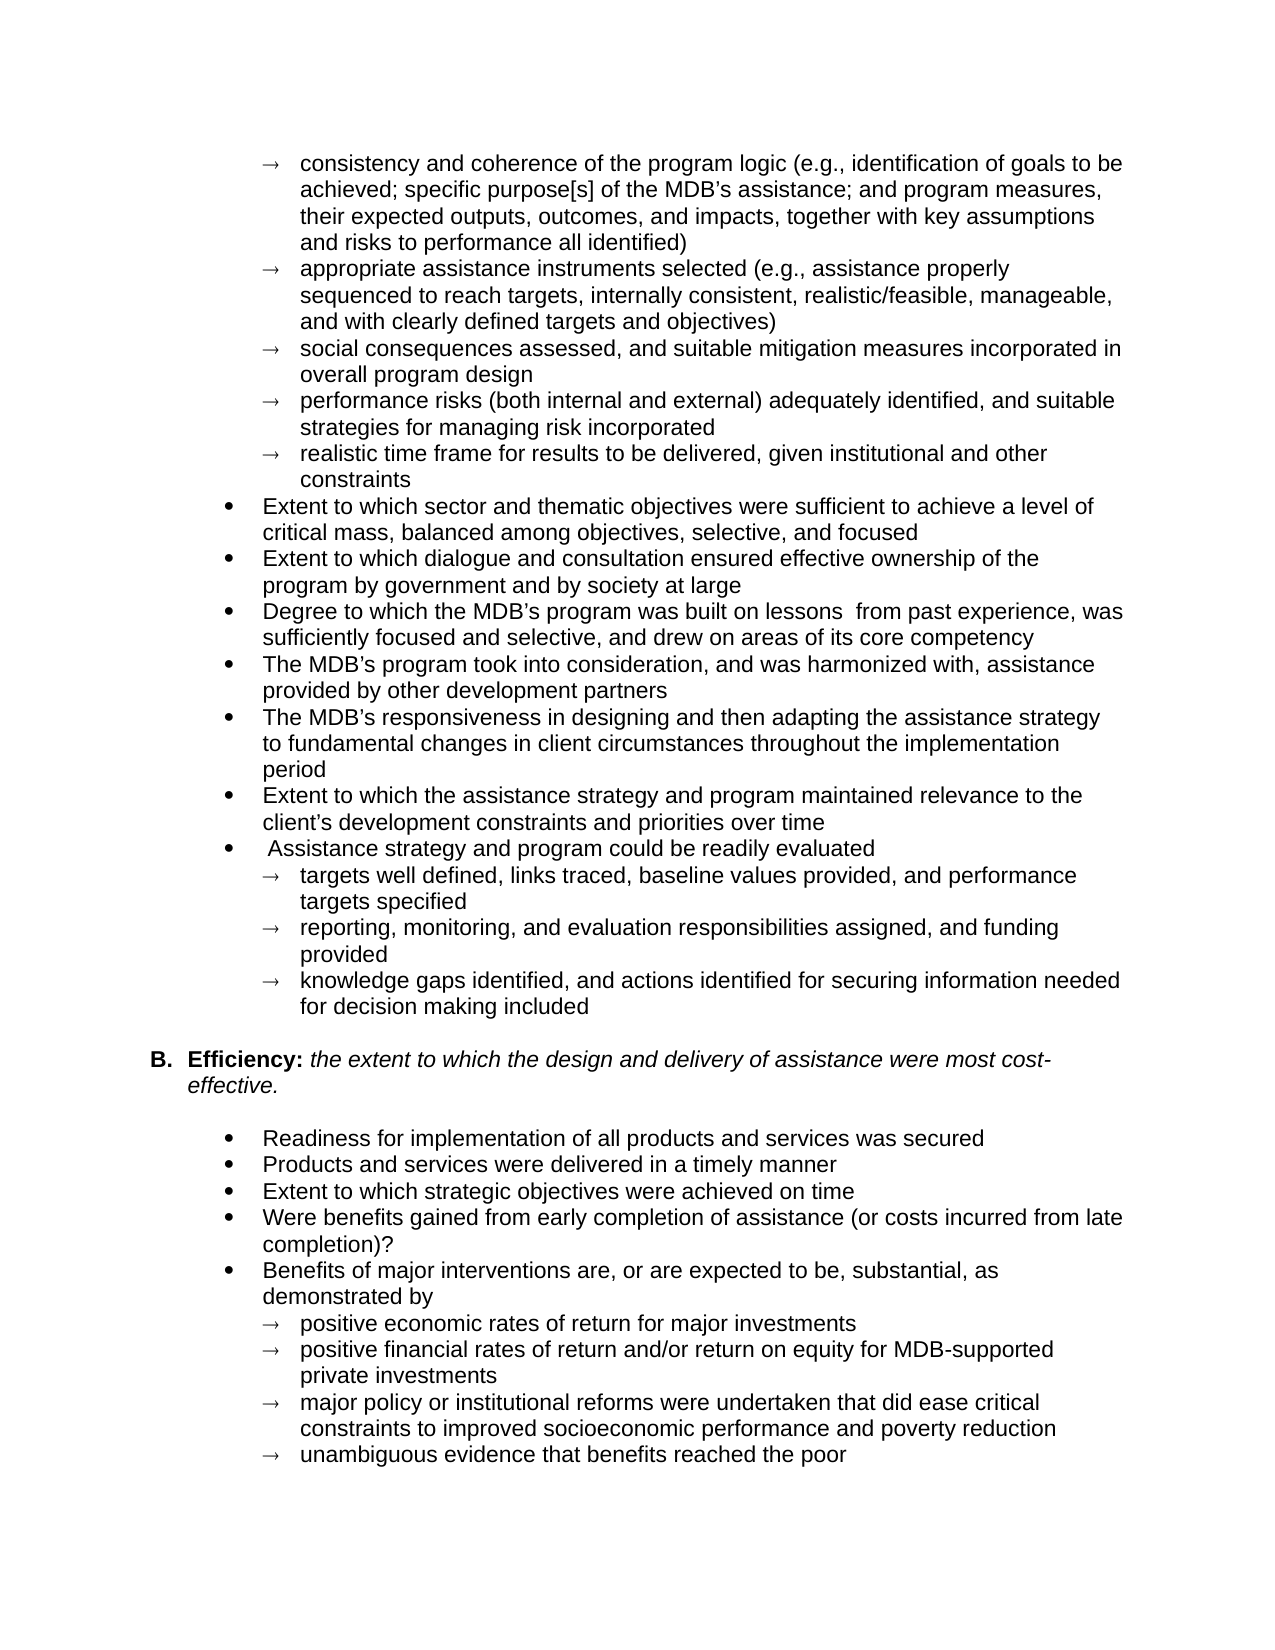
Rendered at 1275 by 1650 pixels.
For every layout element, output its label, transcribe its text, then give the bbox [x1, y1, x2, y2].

list Extent to which sector and thematic objectives were sufficient to achieve a level of critical mass, balanced among objectives, selective, and focused [225, 493, 1125, 545]
list major policy or institutional reforms were undertaken that did ease critical constraints to improved socioeconomic performance and poverty reduction [262, 1389, 1125, 1441]
list Were benefits gained from early completion of assistance (or costs incurred from late completion)? [225, 1204, 1125, 1257]
list positive economic rates of return for major investments [262, 1309, 1125, 1336]
list Extent to which dialogue and consultation ensured effective ownership of the program by government and by society at large [225, 545, 1125, 598]
list The MDB’s program took into consideration, and was harmonized with, assistance provided by other development partners [225, 651, 1125, 703]
list realistic time frame for results to be delivered, given institutional and other constraints [262, 440, 1125, 493]
list Extent to which the assistance strategy and program maintained relevance to the client’s development constraints and priorities over time [225, 782, 1125, 835]
list Products and services were delivered in a timely manner [225, 1151, 1125, 1178]
text B. Efficiency: the extent to which the design and delivery of assistance were most cost-effective. [150, 1046, 1125, 1099]
list unambiguous evidence that benefits reached the poor [262, 1441, 1125, 1468]
list Degree to which the MDB’s program was built on lessons from past experience, was sufficiently focused and selective, and drew on areas of its core competency [225, 598, 1125, 651]
list social consequences assessed, and suitable mitigation measures incorporated in overall program design [262, 334, 1125, 387]
list Extent to which strategic objectives were achieved on time [225, 1178, 1125, 1204]
list reporting, monitoring, and evaluation responsibilities assigned, and funding provided [262, 914, 1125, 967]
list consistency and coherence of the program logic (e.g., identification of goals to be achieved; specific purpose[s] of the MDB’s assistance; and program measures, their expected outputs, outcomes, and impacts, together with key assumptions and risks to performance all identified) [262, 150, 1125, 255]
list performance risks (both internal and external) adequately identified, and suitable strategies for managing risk incorporated [262, 387, 1125, 440]
list The MDB’s responsiveness in designing and then adapting the assistance strategy to fundamental changes in client circumstances throughout the implementation period [225, 703, 1125, 782]
list Readiness for implementation of all products and services was secured [225, 1125, 1125, 1151]
list appropriate assistance instruments selected (e.g., assistance properly sequenced to reach targets, internally consistent, realistic/feasible, manageable, and with clearly defined targets and objectives) [262, 255, 1125, 334]
list Assistance strategy and program could be readily evaluated [225, 835, 1125, 862]
list knowledge gaps identified, and actions identified for securing information needed for decision making included [262, 967, 1125, 1020]
list targets well defined, links traced, baseline values provided, and performance targets specified [262, 862, 1125, 914]
list positive financial rates of return and/or return on equity for MDB-supported private investments [262, 1336, 1125, 1389]
list Benefits of major interventions are, or are expected to be, substantial, as demonstrated by [225, 1257, 1125, 1309]
